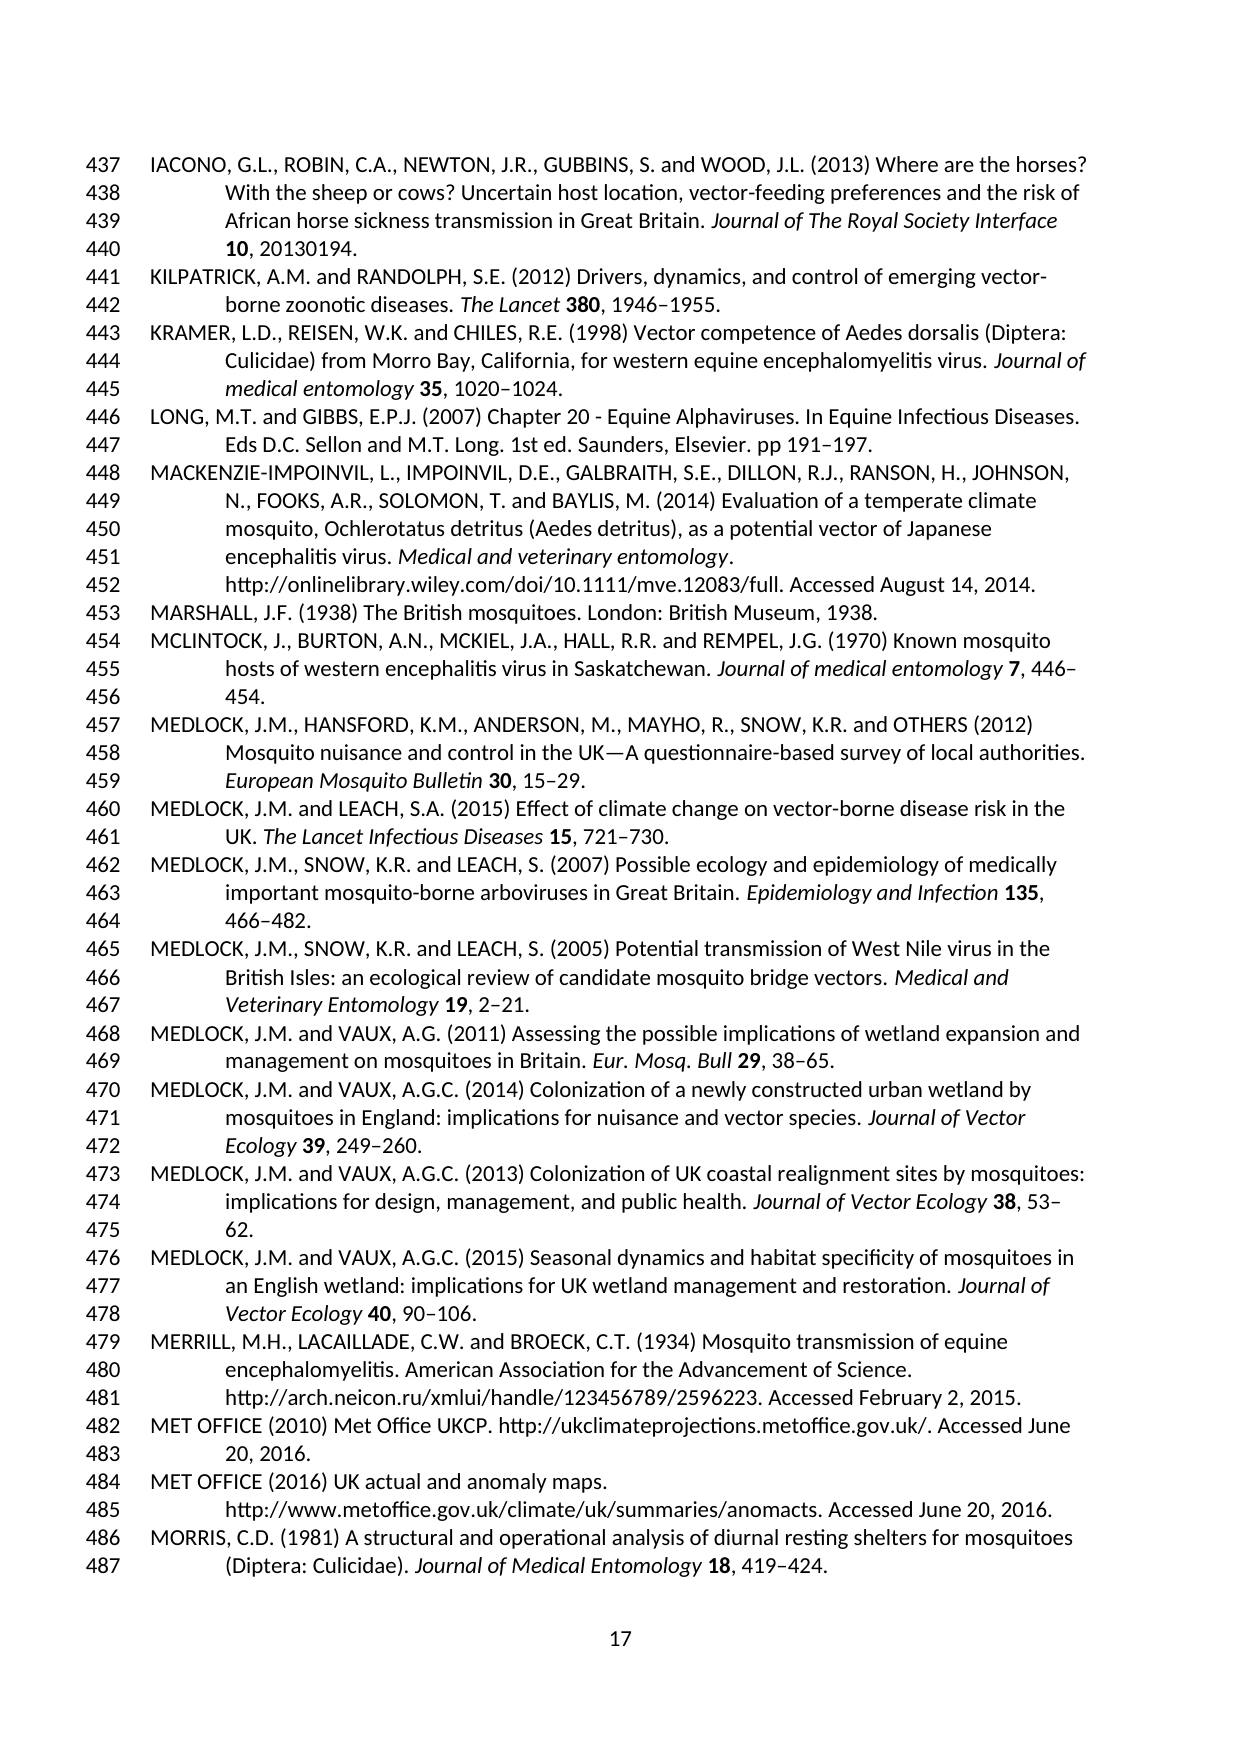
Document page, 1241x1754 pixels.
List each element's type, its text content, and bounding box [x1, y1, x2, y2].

text MEDLOCK, J.M. and VAUX, A.G.C. (2014) Colonization of a newly constructed urban wetland by mosquitoes in England: implications for nuisance and vector species. Journal of Vector Ecology 39, 249–260. [150, 1075, 1090, 1159]
text KILPATRICK, A.M. and RANDOLPH, S.E. (2012) Drivers, dynamics, and control of emerging vector-borne zoonotic diseases. The Lancet 380, 1946–1955. [150, 262, 1090, 318]
text MARSHALL, J.F. (1938) The British mosquitoes. London: British Museum, 1938. [150, 598, 1090, 626]
text MEDLOCK, J.M., SNOW, K.R. and LEACH, S. (2007) Possible ecology and epidemiology of medically important mosquito-borne arboviruses in Great Britain. Epidemiology and Infection 135, 466–482. [150, 851, 1090, 934]
text KRAMER, L.D., REISEN, W.K. and CHILES, R.E. (1998) Vector competence of Aedes dorsalis (Diptera: Culicidae) from Morro Bay, California, for western equine encephalomyelitis virus. Journal of medical entomology 35, 1020–1024. [150, 318, 1090, 402]
text MET OFFICE (2010) Met Office UKCP. http://ukclimateprojections.metoffice.gov.uk/. Accessed June 20, 2016. [150, 1411, 1090, 1467]
text MEDLOCK, J.M., HANSFORD, K.M., ANDERSON, M., MAYHO, R., SNOW, K.R. and OTHERS (2012) Mosquito nuisance and control in the UK—A questionnaire-based survey of local authorities. European Mosquito Bulletin 30, 15–29. [150, 710, 1090, 794]
text MEDLOCK, J.M., SNOW, K.R. and LEACH, S. (2005) Potential transmission of West Nile virus in the British Isles: an ecological review of candidate mosquito bridge vectors. Medical and Veterinary Entomology 19, 2–21. [150, 934, 1090, 1019]
text MEDLOCK, J.M. and VAUX, A.G.C. (2015) Seasonal dynamics and habitat specificity of mosquitoes in an English wetland: implications for UK wetland management and restoration. Journal of Vector Ecology 40, 90–106. [150, 1243, 1090, 1327]
text MCLINTOCK, J., BURTON, A.N., MCKIEL, J.A., HALL, R.R. and REMPEL, J.G. (1970) Known mosquito hosts of western encephalitis virus in Saskatchewan. Journal of medical entomology 7, 446–454. [150, 626, 1090, 710]
text MERRILL, M.H., LACAILLADE, C.W. and BROECK, C.T. (1934) Mosquito transmission of equine encephalomyelitis. American Association for the Advancement of Science. http://arch.neicon.ru/xmlui/handle/123456789/2596223. Accessed February 2, 2015. [150, 1327, 1090, 1411]
text LONG, M.T. and GIBBS, E.P.J. (2007) Chapter 20 - Equine Alphaviruses. In Equine Infectious Diseases. Eds D.C. Sellon and M.T. Long. 1st ed. Saunders, Elsevier. pp 191–197. [150, 402, 1090, 458]
text MACKENZIE-IMPOINVIL, L., IMPOINVIL, D.E., GALBRAITH, S.E., DILLON, R.J., RANSON, H., JOHNSON, N., FOOKS, A.R., SOLOMON, T. and BAYLIS, M. (2014) Evaluation of a temperate climate mosquito, Ochlerotatus detritus (Aedes detritus), as a potential vector of Japanese encephalitis virus. Medical and veterinary entomology. http://onlinelibrary.wiley.com/doi/10.1111/mve.12083/full. Accessed August 14, 2014. [150, 458, 1090, 598]
text MORRIS, C.D. (1981) A structural and operational analysis of diurnal resting shelters for mosquitoes (Diptera: Culicidae). Journal of Medical Entomology 18, 419–424. [150, 1523, 1090, 1579]
text MET OFFICE (2016) UK actual and anomaly maps. http://www.metoffice.gov.uk/climate/uk/summaries/anomacts. Accessed June 20, 2016. [150, 1467, 1090, 1523]
text MEDLOCK, J.M. and LEACH, S.A. (2015) Effect of climate change on vector-borne disease risk in the UK. The Lancet Infectious Diseases 15, 721–730. [150, 794, 1090, 851]
text IACONO, G.L., ROBIN, C.A., NEWTON, J.R., GUBBINS, S. and WOOD, J.L. (2013) Where are the horses? With the sheep or cows? Uncertain host location, vector-feeding preferences and the risk of African horse sickness transmission in Great Britain. Journal of The Royal Society Interface 10, 20130194. [150, 150, 1090, 262]
text MEDLOCK, J.M. and VAUX, A.G.C. (2013) Colonization of UK coastal realignment sites by mosquitoes: implications for design, management, and public health. Journal of Vector Ecology 38, 53–62. [150, 1159, 1090, 1243]
text MEDLOCK, J.M. and VAUX, A.G. (2011) Assessing the possible implications of wetland expansion and management on mosquitoes in Britain. Eur. Mosq. Bull 29, 38–65. [150, 1019, 1090, 1075]
